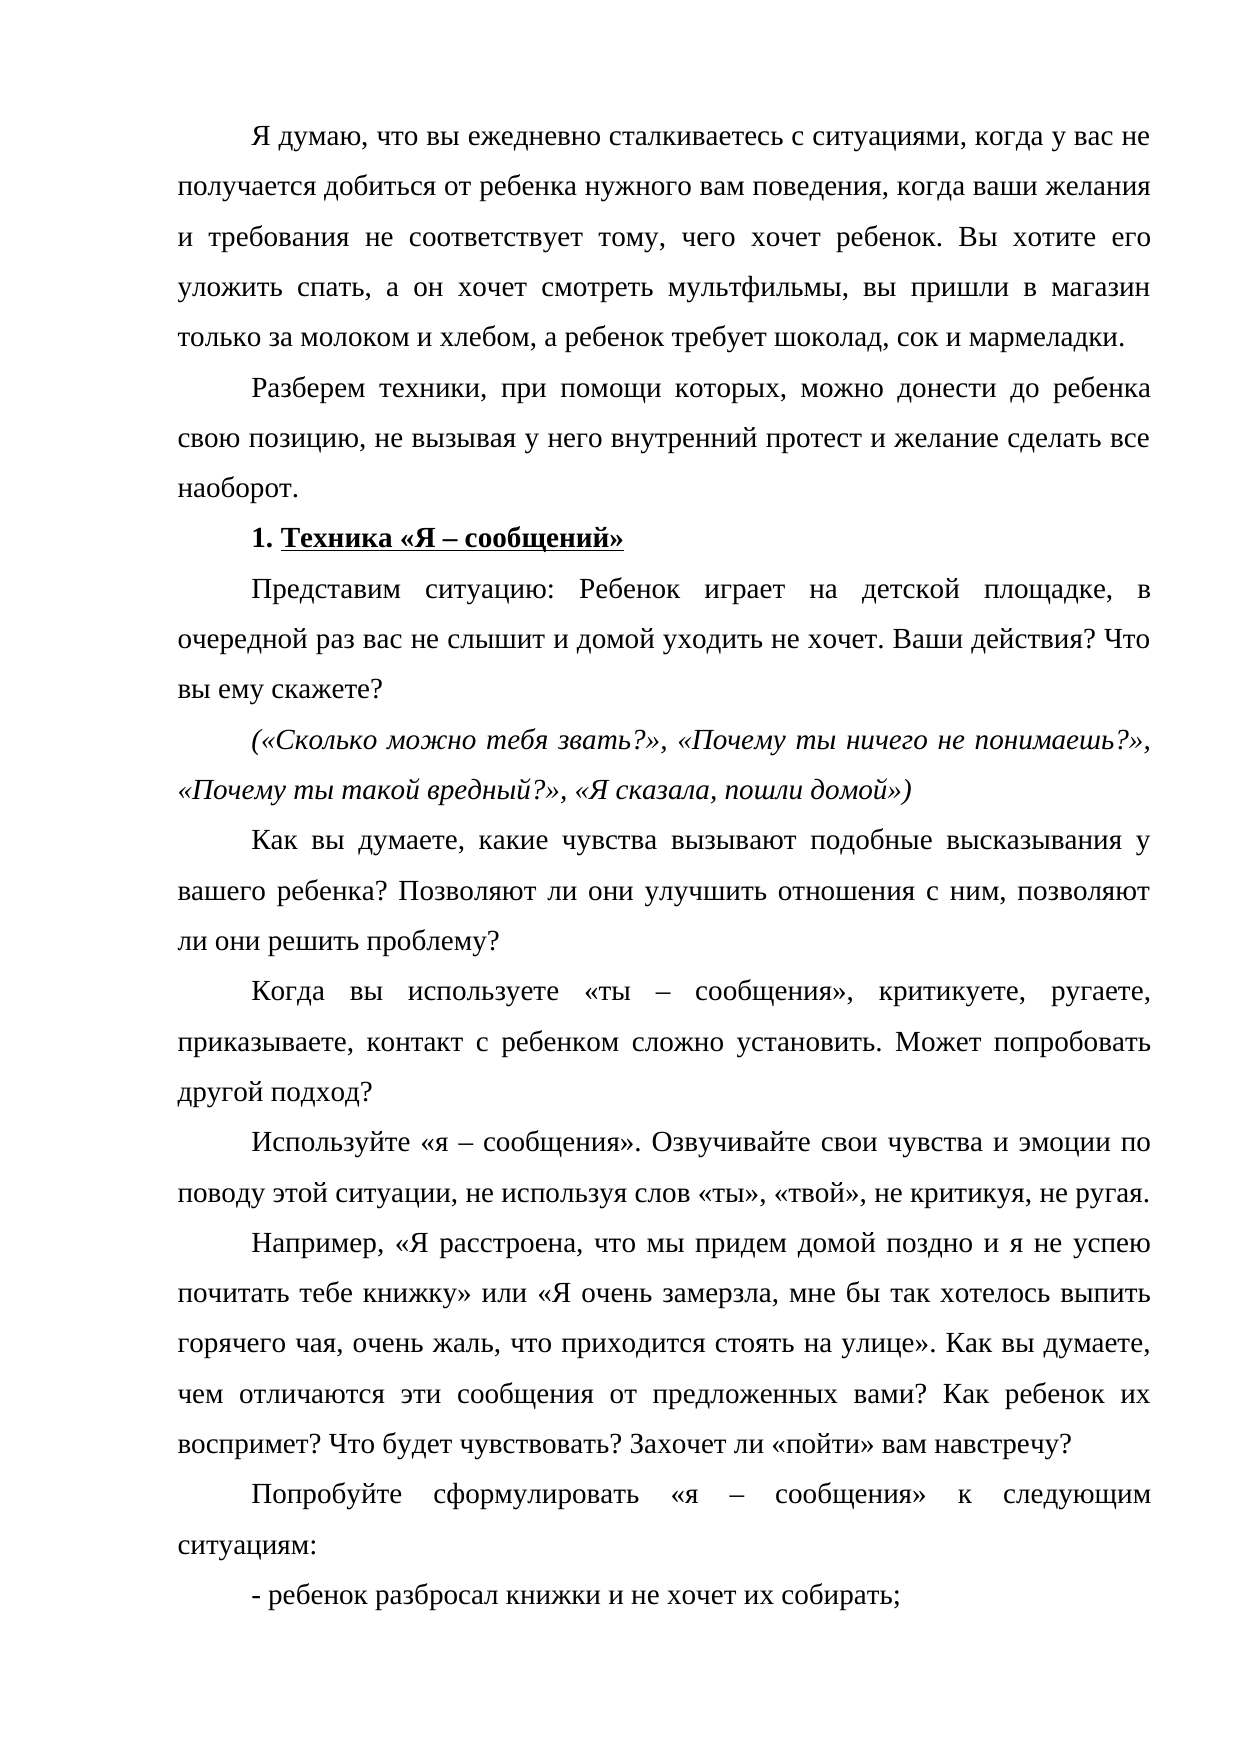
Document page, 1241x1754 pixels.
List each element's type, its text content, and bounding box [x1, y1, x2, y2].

text («Сколько можно тебя звать?», «Почему ты ничего не понимаешь?», «Почему ты такой вредный?», «Я сказала, пошли домой») [177, 722, 1152, 806]
text Как вы думаете, какие чувства вызывают подобные высказывания у вашего ребенка? Позволяют ли они улучшить отношения с ним, позволяют ли они решить проблему? [177, 822, 1152, 957]
text - ребенок разбросал книжки и не хочет их собирать; [177, 1577, 1152, 1611]
text Я думаю, что вы ежедневно сталкиваетесь с ситуациями, когда у вас не получается добиться от ребенка нужного вам поведения, когда ваши желания и требования не соответствует тому, чего хочет ребенок. Вы хотите его уложить спать, а он хочет смотреть мультфильмы, вы пришли в магазин только за молоком и хлебом, а ребенок требует шоколад, сок и мармеладки. [177, 118, 1152, 353]
text Используйте «я – сообщения». Озвучивайте свои чувства и эмоции по поводу этой ситуации, не используя слов «ты», «твой», не критикуя, не ругая. [177, 1124, 1152, 1208]
text Когда вы используете «ты – сообщения», критикуете, ругаете, приказываете, контакт с ребенком сложно установить. Может попробовать другой подход? [177, 973, 1152, 1108]
list Техника «Я – сообщений» [177, 521, 1152, 554]
text Попробуйте сформулировать «я – сообщения» к следующим ситуациям: [177, 1477, 1152, 1560]
text Представим ситуацию: Ребенок играет на детской площадке, в очередной раз вас не слышит и домой уходить не хочет. Ваши действия? Что вы ему скажете? [177, 571, 1152, 705]
text Разберем техники, при помощи которых, можно донести до ребенка свою позицию, не вызывая у него внутренний протест и желание сделать все наоборот. [177, 370, 1152, 504]
text Например, «Я расстроена, что мы придем домой поздно и я не успею почитать тебе книжку» или «Я очень замерзла, мне бы так хотелось выпить горячего чая, очень жаль, что приходится стоять на улице». Как вы думаете, чем отличаются эти сообщения от предложенных вами? Как ребенок их воспримет? Что будет чувствовать? Захочет ли «пойти» вам навстречу? [177, 1225, 1152, 1460]
